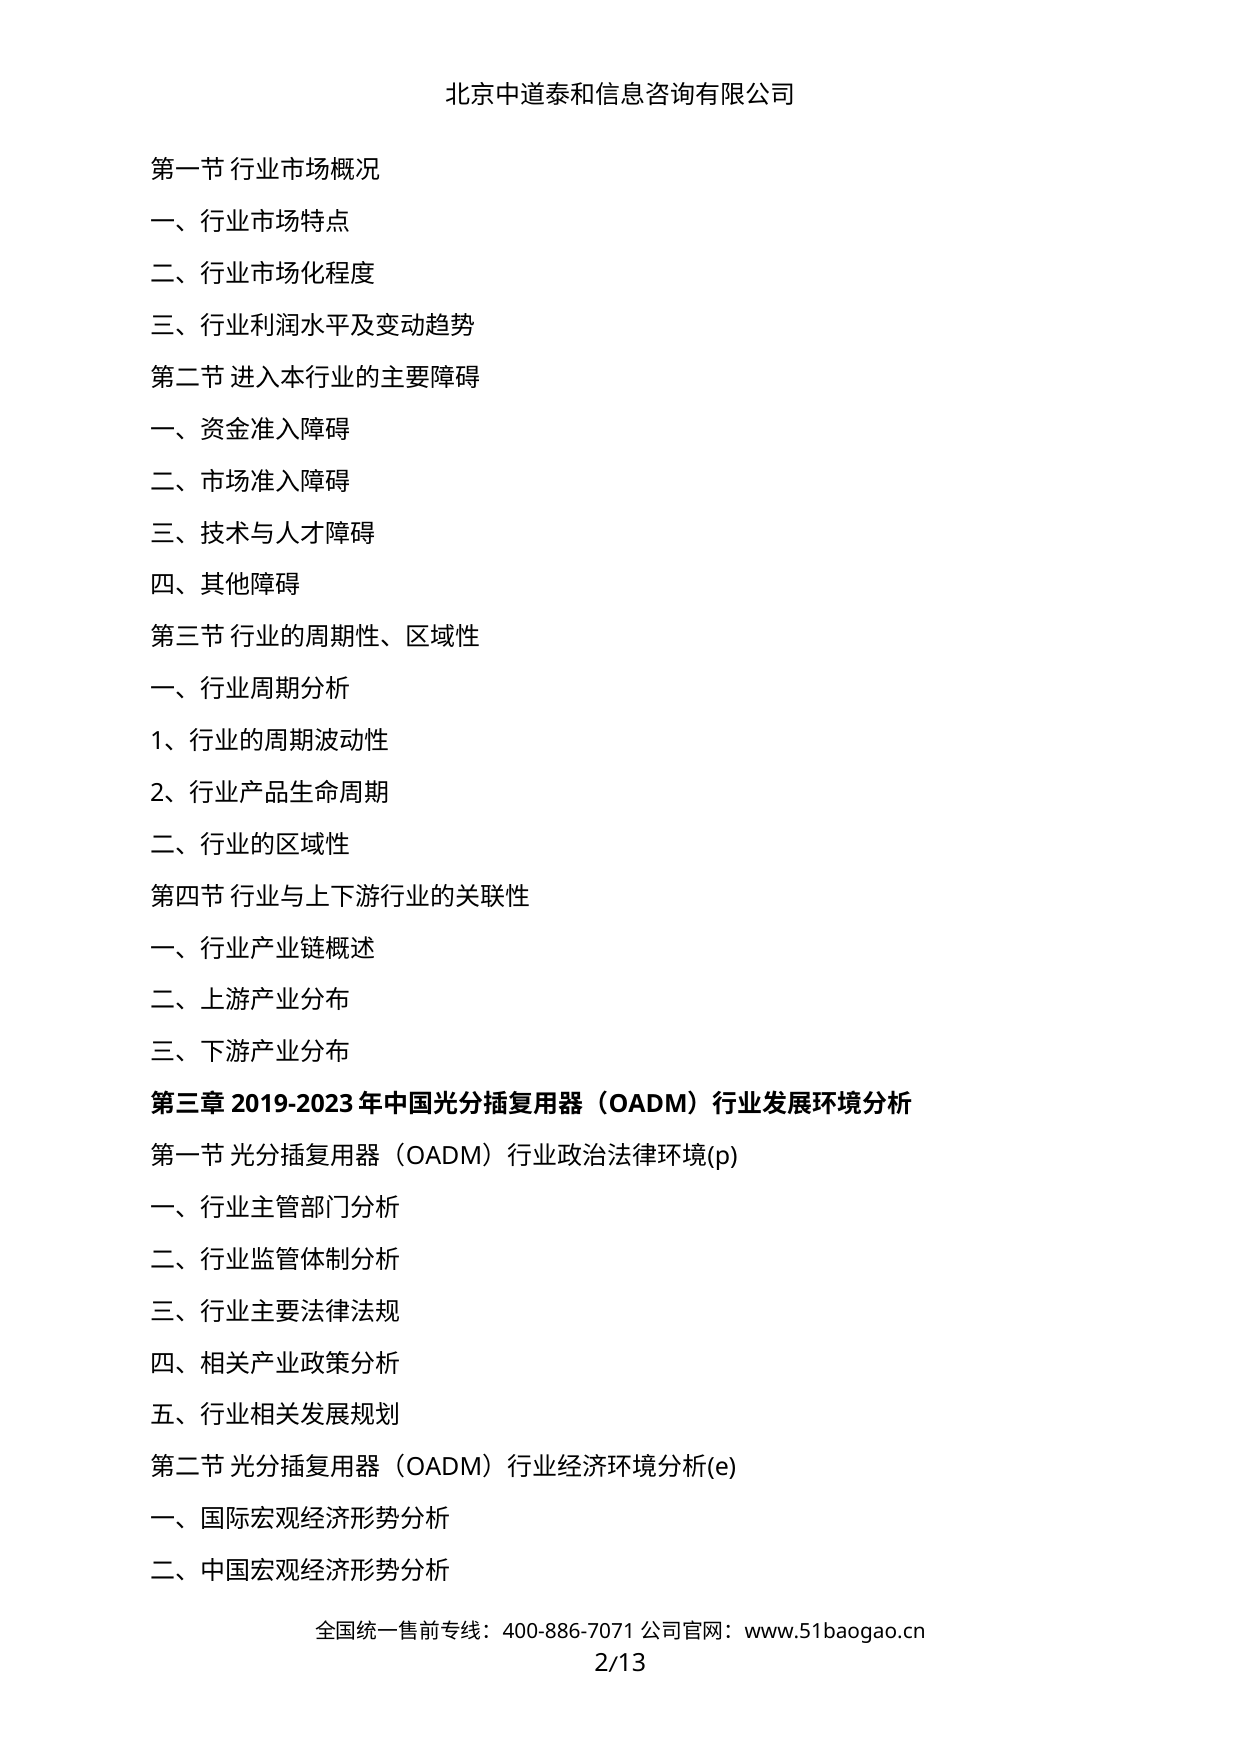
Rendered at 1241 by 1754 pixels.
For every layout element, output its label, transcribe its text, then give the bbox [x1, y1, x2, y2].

text 第一节 光分插复用器（OADM）行业政治法律环境(p) [150, 1136, 1090, 1172]
text 第三章 2019-2023年中国光分插复用器（OADM）行业发展环境分析 [150, 1084, 1090, 1120]
text 二、上游产业分布 [150, 980, 1090, 1016]
text 一、行业产业链概述 [150, 928, 1090, 964]
text 二、行业监管体制分析 [150, 1239, 1090, 1276]
text 四、相关产业政策分析 [150, 1343, 1090, 1379]
text 三、下游产业分布 [150, 1032, 1090, 1068]
text 第二节 进入本行业的主要障碍 [150, 357, 1090, 394]
text 二、市场准入障碍 [150, 461, 1090, 497]
text 第一节 行业市场概况 [150, 150, 1090, 186]
text 2、行业产品生命周期 [150, 772, 1090, 809]
text 一、行业周期分析 [150, 669, 1090, 705]
text 二、中国宏观经济形势分析 [150, 1551, 1090, 1587]
text 第四节 行业与上下游行业的关联性 [150, 876, 1090, 912]
text 第二节 光分插复用器（OADM）行业经济环境分析(e) [150, 1447, 1090, 1483]
text 第三节 行业的周期性、区域性 [150, 617, 1090, 653]
text 二、行业的区域性 [150, 824, 1090, 861]
text 四、其他障碍 [150, 565, 1090, 601]
text 二、行业市场化程度 [150, 254, 1090, 290]
text 一、行业主管部门分析 [150, 1187, 1090, 1224]
text 三、行业主要法律法规 [150, 1291, 1090, 1327]
text 一、行业市场特点 [150, 202, 1090, 238]
text 一、国际宏观经济形势分析 [150, 1499, 1090, 1535]
text 五、行业相关发展规划 [150, 1395, 1090, 1431]
text 1、行业的周期波动性 [150, 721, 1090, 757]
text 一、资金准入障碍 [150, 409, 1090, 446]
text 三、技术与人才障碍 [150, 513, 1090, 549]
text 三、行业利润水平及变动趋势 [150, 306, 1090, 342]
